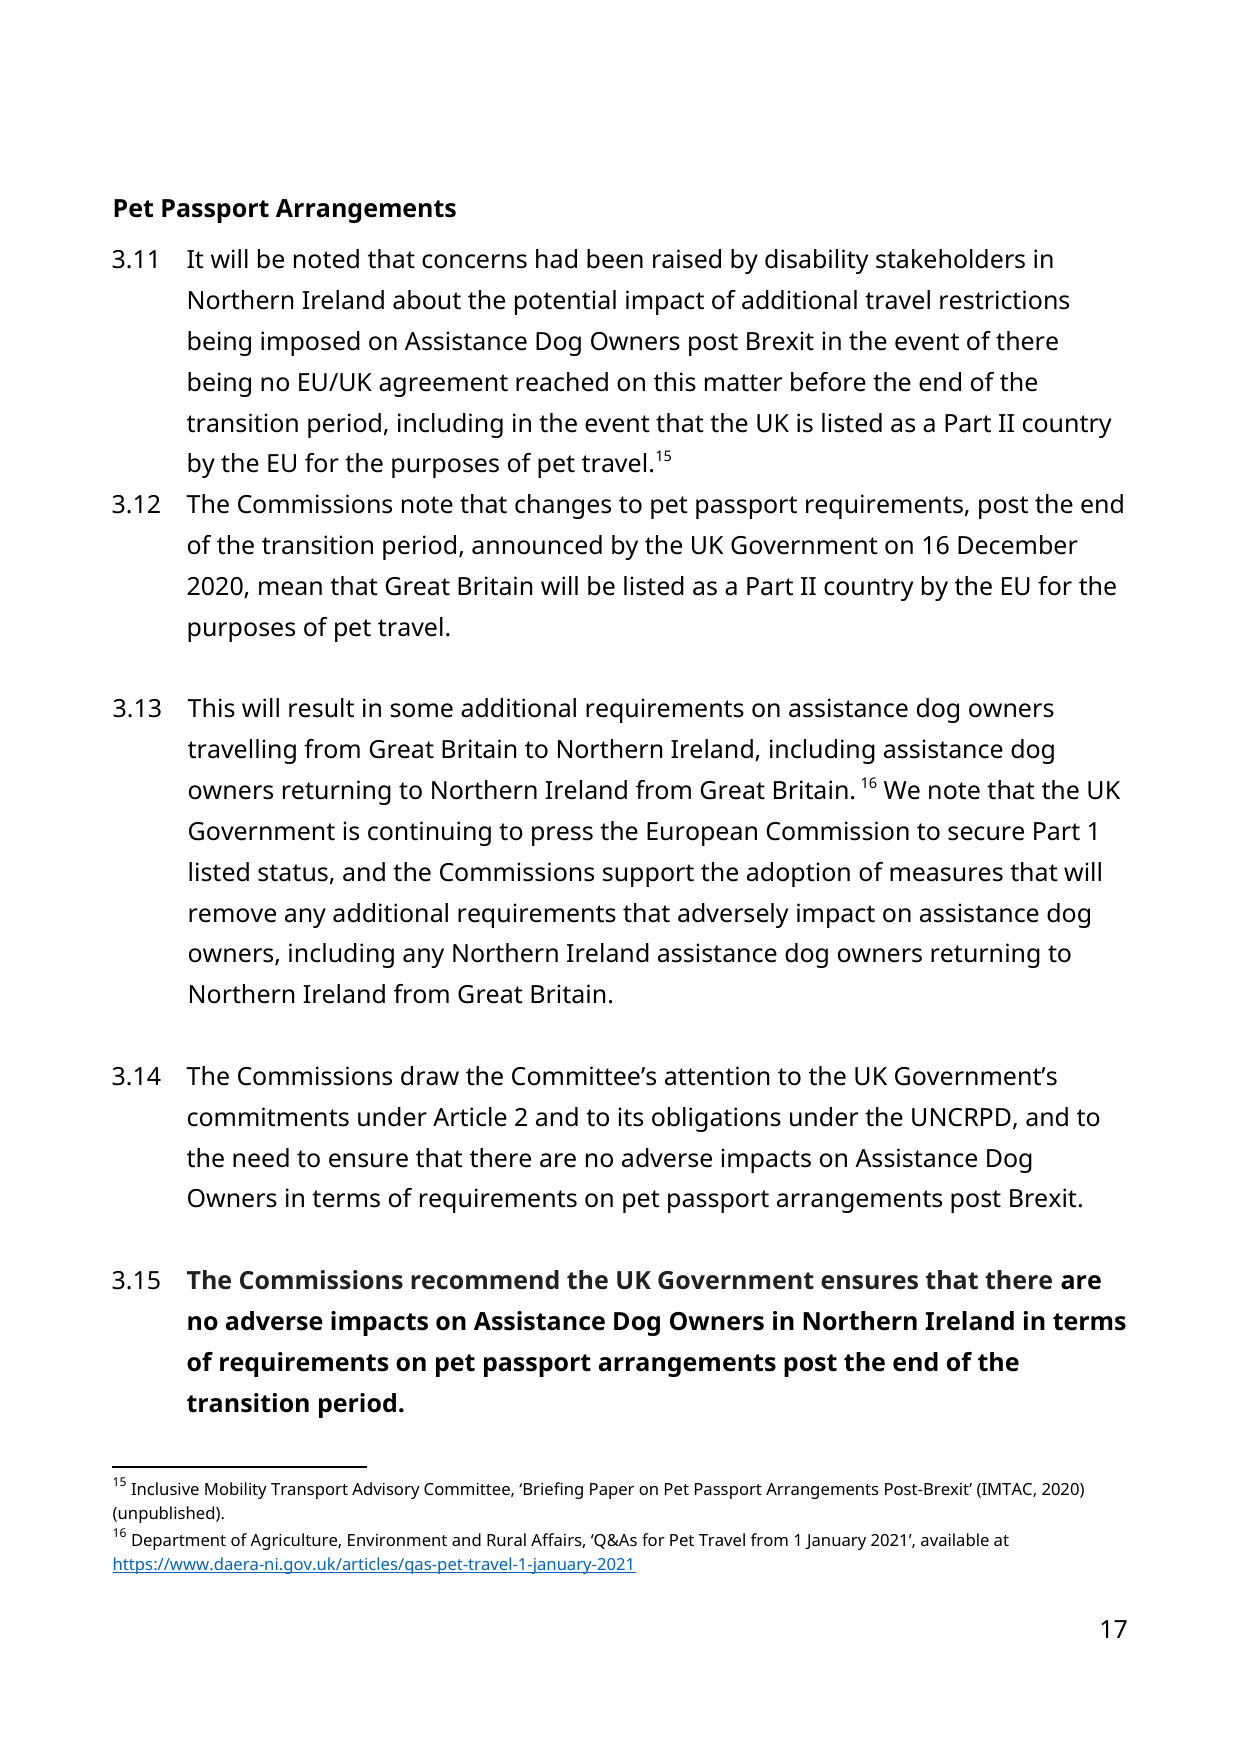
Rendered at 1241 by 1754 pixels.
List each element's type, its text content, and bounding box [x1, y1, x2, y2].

list The Commissions note that changes to pet passport requirements, post the end of the transition period, announced by the UK Government on 16 December 2020, mean that Great Britain will be listed as a Part II country by the EU for the purposes of pet travel. [111, 487, 1128, 643]
subtitle Pet Passport Arrangements [112, 191, 1128, 225]
list The Commissions draw the Committee’s attention to the UK Government’s commitments under Article 2 and to its obligations under the UNCRPD, and to the need to ensure that there are no adverse impacts on Assistance Dog Owners in terms of requirements on pet passport arrangements post Brexit. [111, 1058, 1128, 1215]
list This will result in some additional requirements on assistance dog owners travelling from Great Britain to Northern Ireland, including assistance dog owners returning to Northern Ireland from Great Britain. We note that the UK Government is continuing to press the European Commission to secure Part 1 listed status, and the Commissions support the adoption of measures that will remove any additional requirements that adversely impact on assistance dog owners, including any Northern Ireland assistance dog owners returning to Northern Ireland from Great Britain. [112, 691, 1128, 1011]
list It will be noted that concerns had been raised by disability stakeholders in Northern Ireland about the potential impact of additional travel restrictions being imposed on Assistance Dog Owners post Brexit in the event of there being no EU/UK agreement reached on this matter before the end of the transition period, including in the event that the UK is listed as a Part II country by the EU for the purposes of pet travel. [111, 242, 1128, 480]
list The Commissions recommend the UK Government ensures that there are no adverse impacts on Assistance Dog Owners in Northern Ireland in terms of requirements on pet passport arrangements post the end of the transition period. [111, 1263, 1128, 1419]
